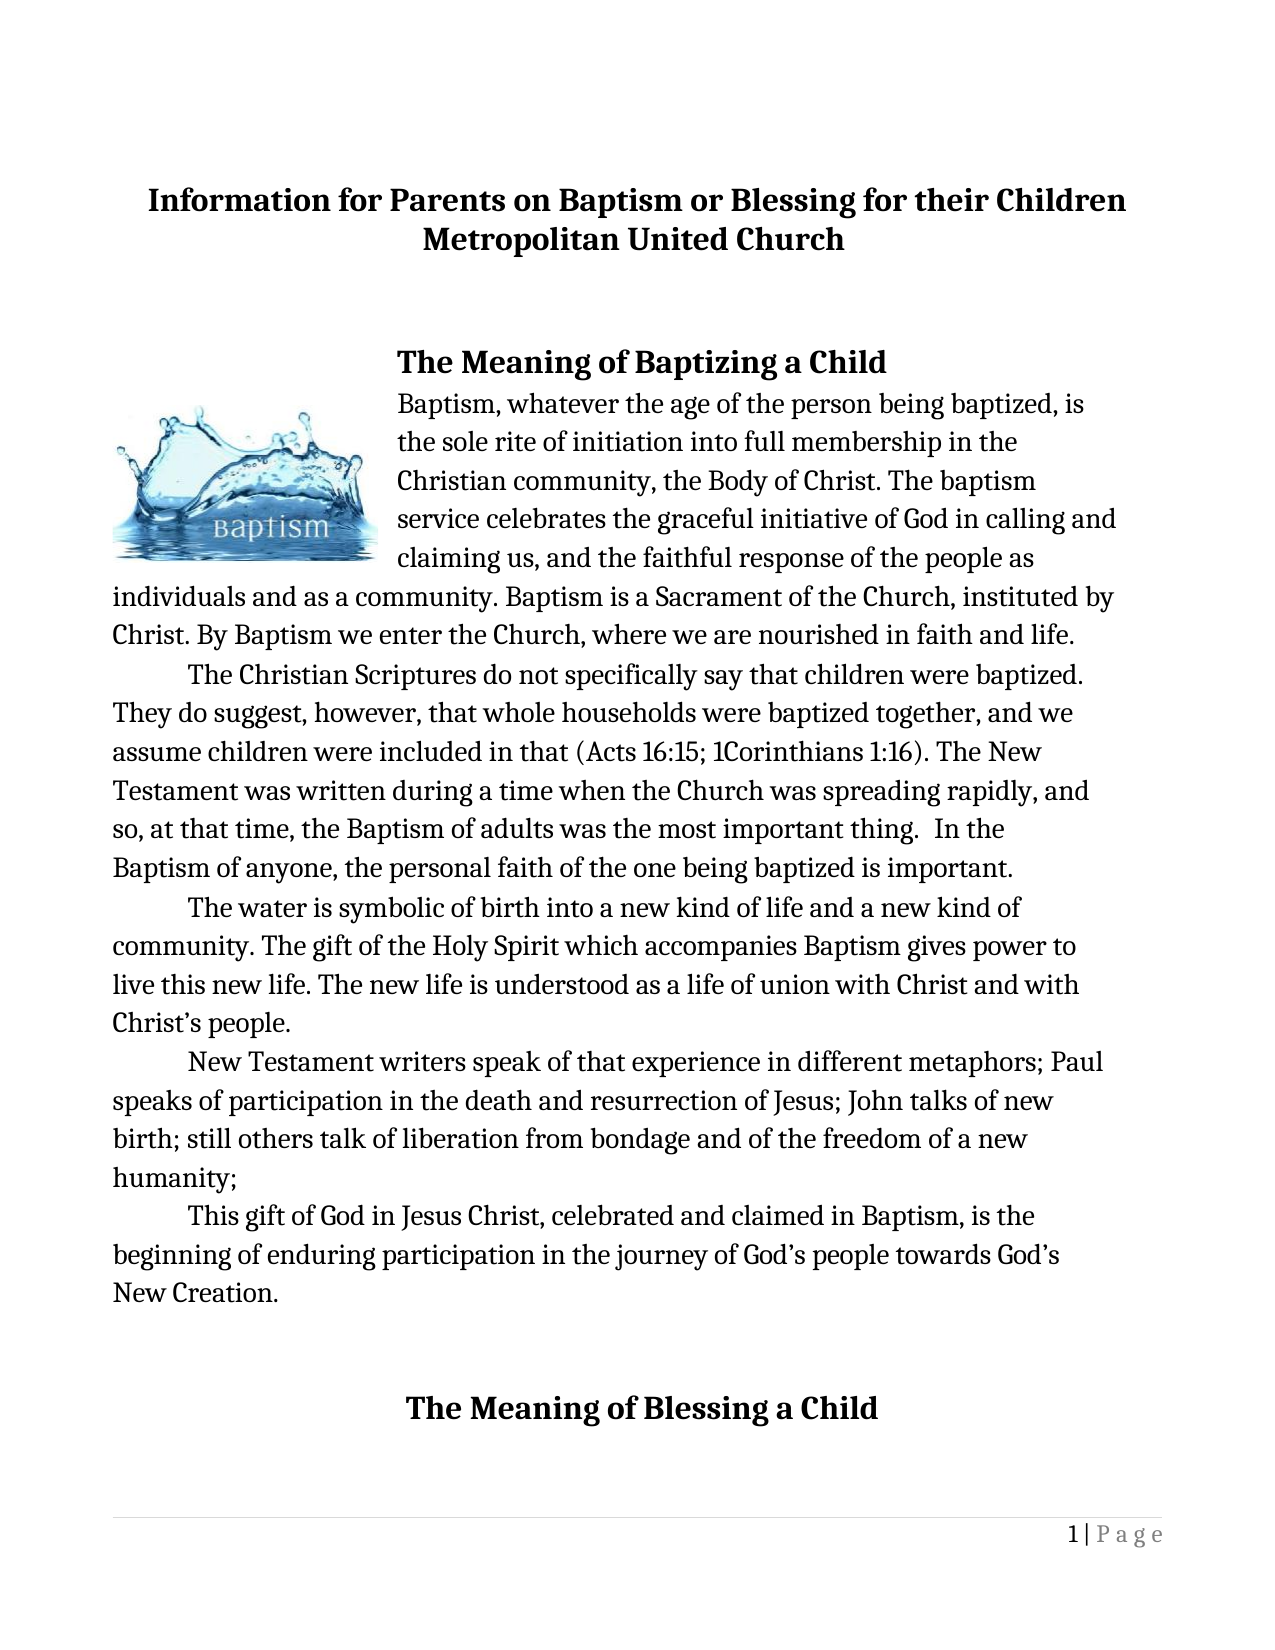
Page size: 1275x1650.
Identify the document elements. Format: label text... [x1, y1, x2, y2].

picture [112, 405, 378, 561]
text Metropolitan United Church [112, 219, 1162, 298]
text New Testament writers speak of that experience in different metaphors; Paul speaks of participation in the death and resurrection of Jesus; John talks of new birth; still others talk of liberation from bondage and of the freedom of a new humanity; [112, 1045, 1110, 1194]
text The Christian Scriptures do not specifically say that children were baptized. They do suggest, however, that whole households were baptized together, and we assume children were included in that (Acts 16:15; 1Corinthians 1:16). The New Testament was written during a time when the Church was spreading rapidly, and so, at that time, the Baptism of adults was the most important thing. In the Baptism of anyone, the personal faith of the one being baptized is important. [112, 658, 1102, 884]
text Baptism, whatever the age of the person being baptized, is the sole rite of initiation into full membership in the Christian community, the Body of Christ. The baptism service celebrates the graceful initiative of God in calling and claiming us, and the faithful response of the people as individuals and as a community. Baptism is a Sacrament of the Church, instituted by Christ. By Baptism we enter the Church, where we are nourished in faith and life. [112, 387, 1125, 652]
text The Meaning of Blessing a Child [122, 1391, 1162, 1427]
text The water is symbolic of birth into a new kind of life and a new kind of community. The gift of the Holy Spirit which accompanies Baptism gives power to live this new life. The new life is understood as a life of union with Christ and with Christ’s people. [112, 891, 1102, 1040]
text The Meaning of Baptizing a Child [122, 344, 1162, 380]
text Information for Parents on Baptism or Blessing for their Children [112, 183, 1162, 219]
text This gift of God in Jesus Christ, celebrated and claimed in Baptism, is the beginning of enduring participation in the journey of God’s people towards God’s New Creation. [112, 1199, 1102, 1310]
